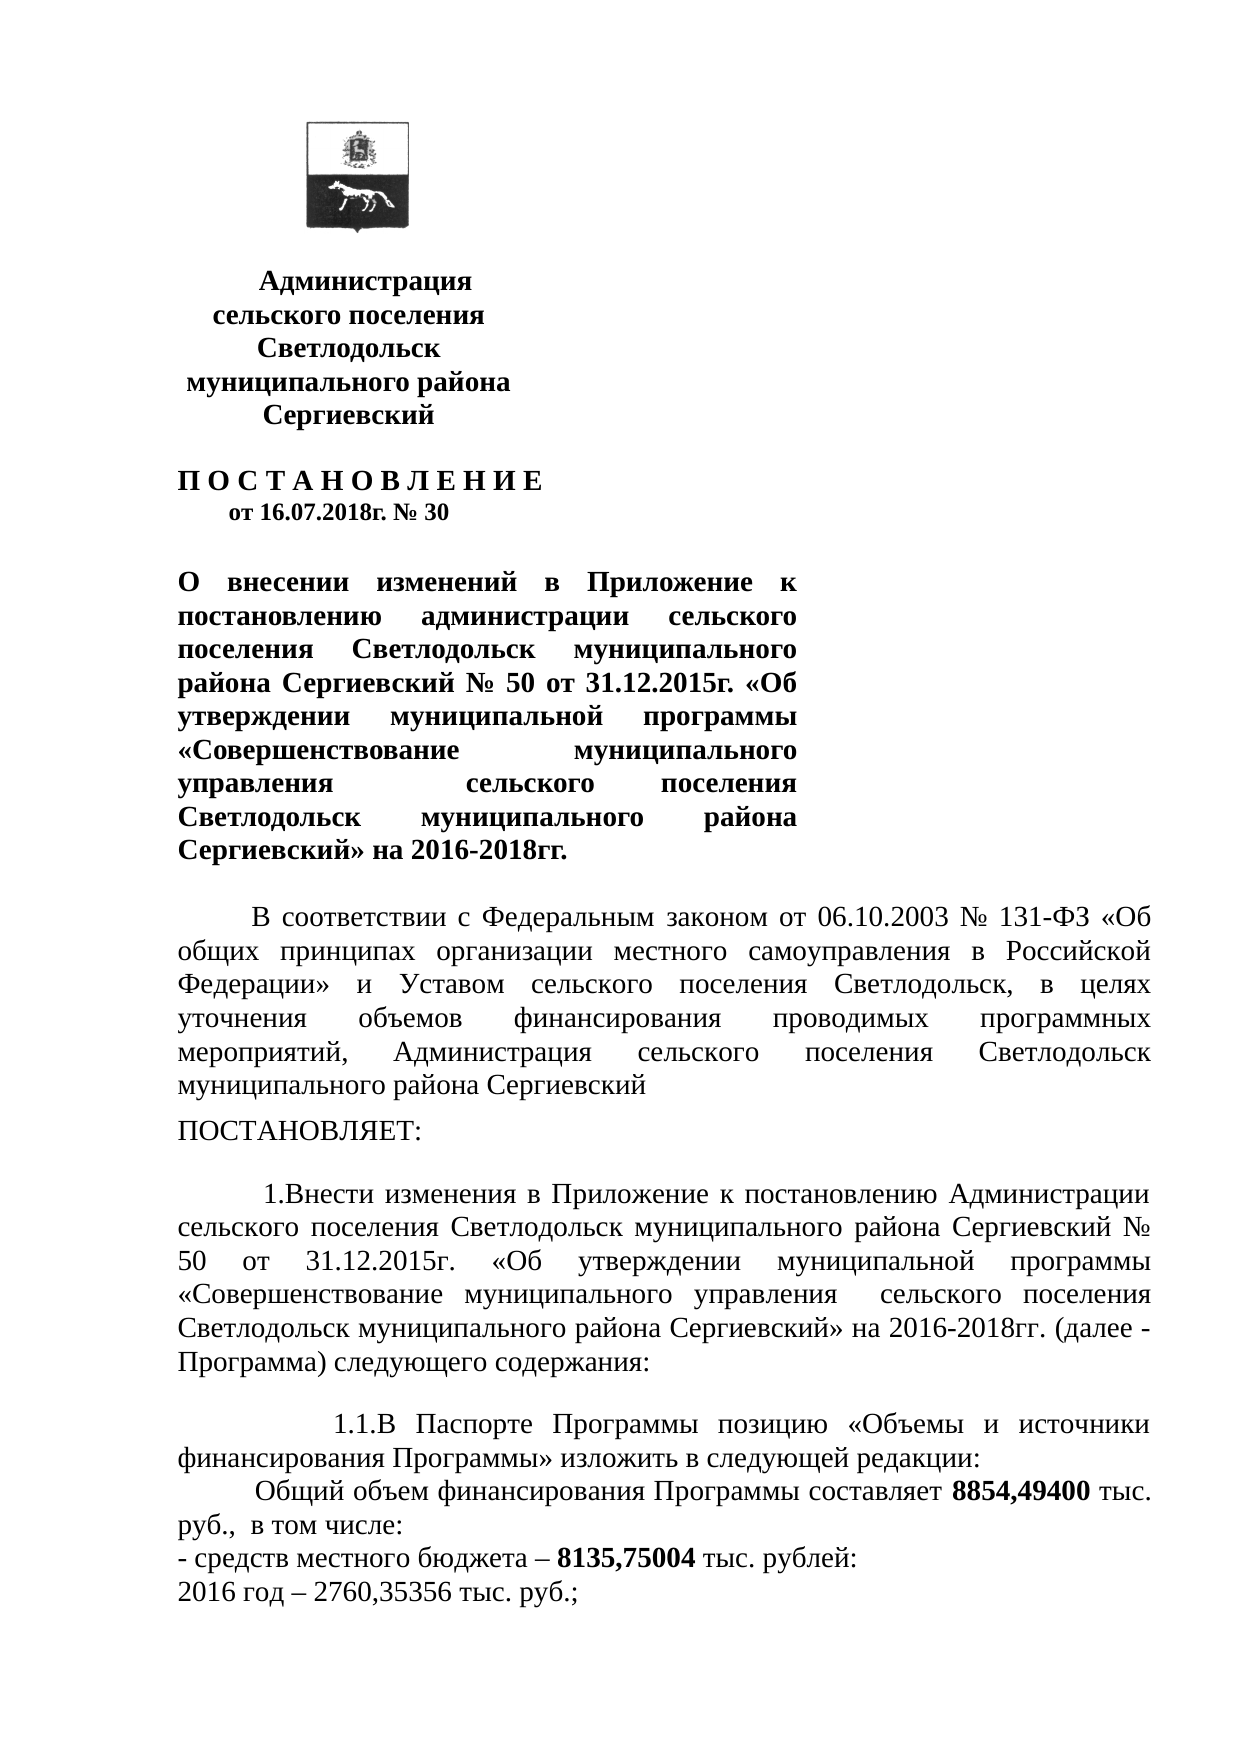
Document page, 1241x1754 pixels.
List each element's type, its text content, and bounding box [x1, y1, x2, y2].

text 1.1.В Паспорте Программы позицию «Объемы и источники финансирования Программы» изложить в следующей редакции: [177, 1406, 1152, 1473]
text от 16.07.2018г. № 30 [177, 497, 616, 526]
subtitle П О С Т А Н О В Л Е Н И Е [177, 463, 616, 497]
list О внесении изменений в Приложение к постановлению администрации сельского поселения Светлодольск муниципального района Сергиевский № 50 от 31.12.2015г. «Об утверждении муниципальной программы «Совершенствование муниципального управления сельского поселения Светлодольск муниципального района Сергиевский» на 2016-2018гг. [177, 564, 797, 866]
text ПОСТАНОВЛЯЕТ: [177, 1113, 1152, 1147]
text Общий объем финансирования Программы составляет 8854,49400 тыс. руб., в том числе: [177, 1473, 1152, 1541]
text В соответствии с Федеральным законом от 06.10.2003 № 131-ФЗ «Об общих принципах организации местного самоуправления в Российской Федерации» и Уставом сельского поселения Светлодольск, в целях уточнения объемов финансирования проводимых программных мероприятий, Администрация сельского поселения Светлодольск муниципального района Сергиевский [177, 899, 1152, 1101]
text 1.Внести изменения в Приложение к постановлению Администрации сельского поселения Светлодольск муниципального района Сергиевский № 50 от 31.12.2015г. «Об утверждении муниципальной программы «Совершенствование муниципального управления сельского поселения Светлодольск муниципального района Сергиевский» на 2016-2018гг. (далее - Программа) следующего содержания: [177, 1176, 1152, 1377]
text 2016 год – 2760,35356 тыс. руб.; [177, 1574, 1152, 1608]
picture [304, 120, 409, 234]
text - средств местного бюджета – 8135,75004 тыс. рублей: [177, 1541, 1152, 1574]
